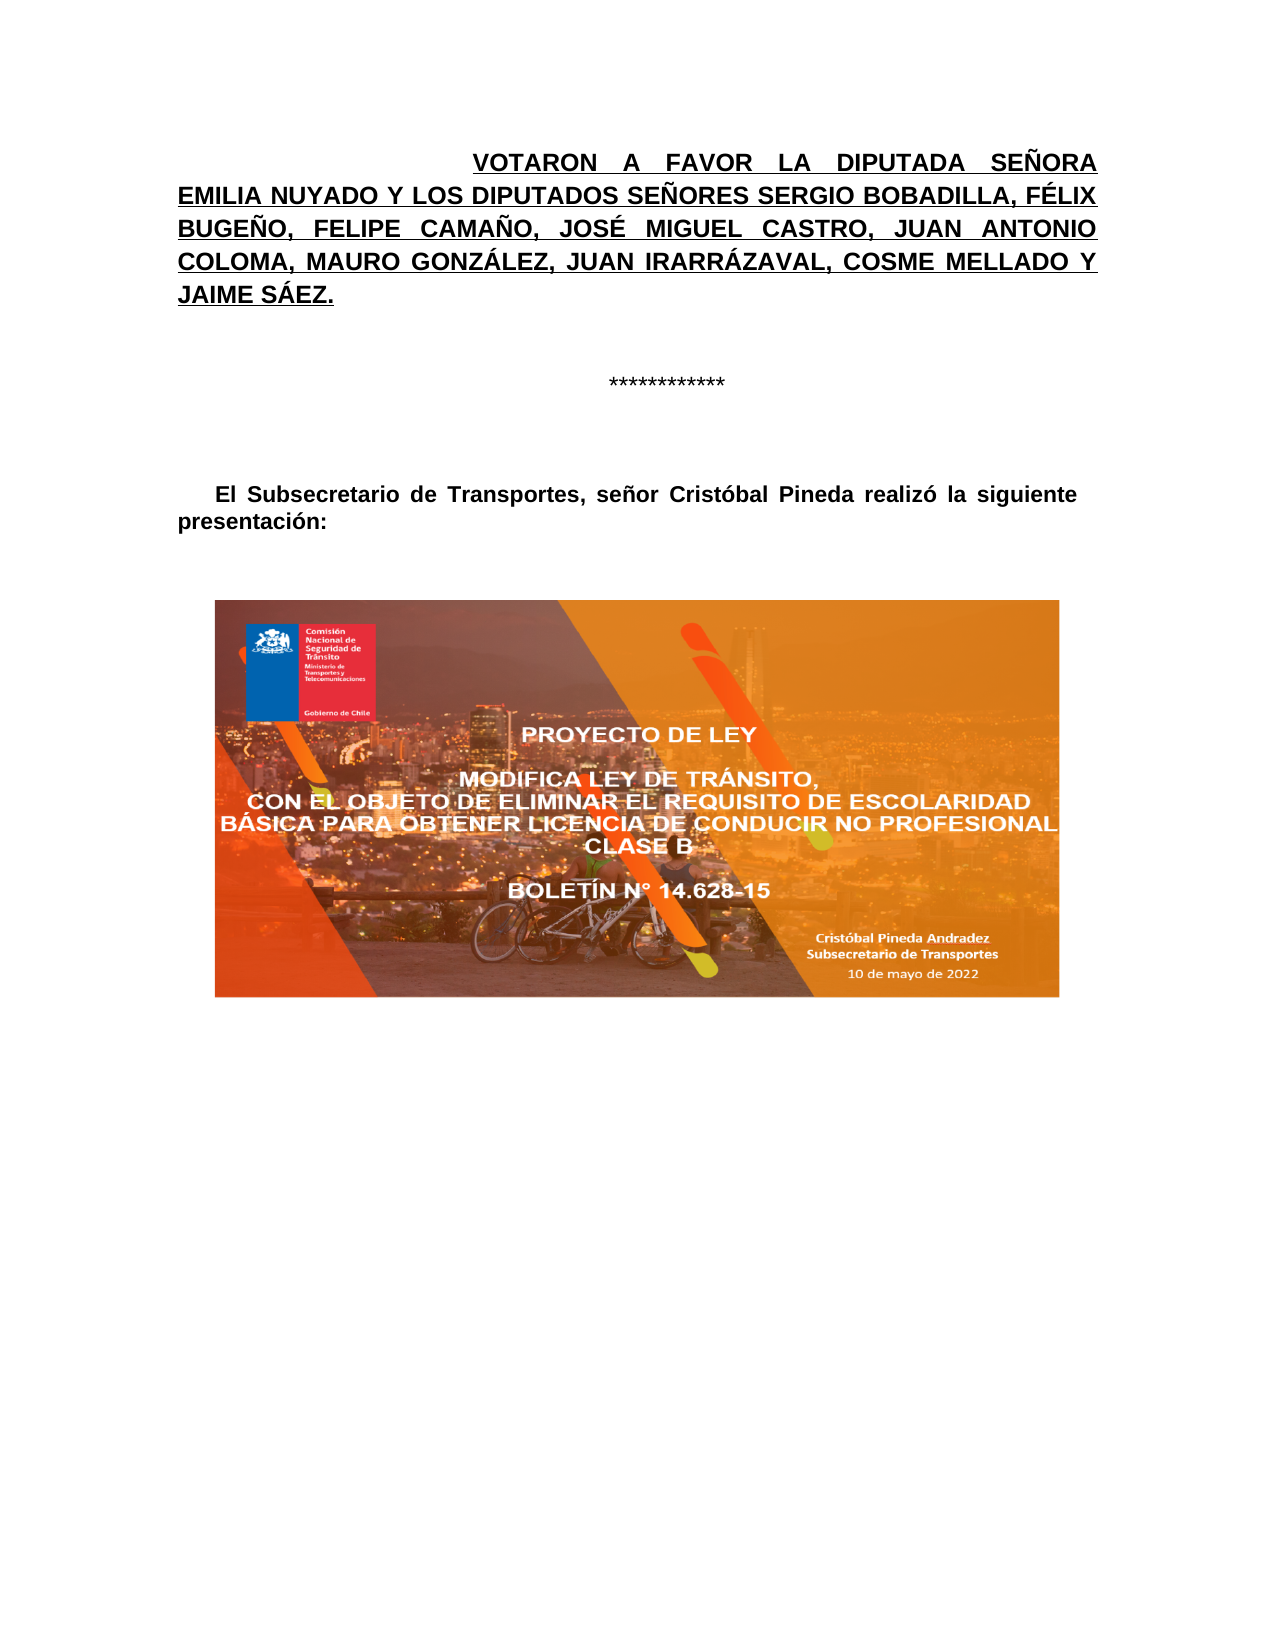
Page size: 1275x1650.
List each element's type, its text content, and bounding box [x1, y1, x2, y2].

picture [214, 600, 1060, 998]
list El Subsecretario de Transportes, señor Cristóbal Pineda realizó la siguiente presentación: [177, 481, 1078, 534]
text ************ [177, 371, 1098, 399]
text VOTARON A FAVOR LA DIPUTADA SEÑORA EMILIA NUYADO Y LOS DIPUTADOS SEÑORES SERGIO BOBADILLA, FÉLIX BUGEÑO, FELIPE CAMAÑO, JOSÉ MIGUEL CASTRO, JUAN ANTONIO COLOMA, MAURO GONZÁLEZ, JUAN IRARRÁZAVAL, COSME MELLADO Y JAIME SÁEZ. [177, 207, 1098, 239]
text VOTARON A FAVOR LA DIPUTADA SEÑORA EMILIA NUYADO Y LOS DIPUTADOS SEÑORES SERGIO BOBADILLA, FÉLIX BUGEÑO, FELIPE CAMAÑO, JOSÉ MIGUEL CASTRO, JUAN ANTONIO COLOMA, MAURO GONZÁLEZ, JUAN IRARRÁZAVAL, COSME MELLADO Y JAIME SÁEZ. [177, 240, 1098, 272]
text VOTARON A FAVOR LA DIPUTADA SEÑORA EMILIA NUYADO Y LOS DIPUTADOS SEÑORES SERGIO BOBADILLA, FÉLIX BUGEÑO, FELIPE CAMAÑO, JOSÉ MIGUEL CASTRO, JUAN ANTONIO COLOMA, MAURO GONZÁLEZ, JUAN IRARRÁZAVAL, COSME MELLADO Y JAIME SÁEZ. [177, 148, 1098, 206]
text VOTARON A FAVOR LA DIPUTADA SEÑORA EMILIA NUYADO Y LOS DIPUTADOS SEÑORES SERGIO BOBADILLA, FÉLIX BUGEÑO, FELIPE CAMAÑO, JOSÉ MIGUEL CASTRO, JUAN ANTONIO COLOMA, MAURO GONZÁLEZ, JUAN IRARRÁZAVAL, COSME MELLADO Y JAIME SÁEZ. [177, 273, 1098, 308]
